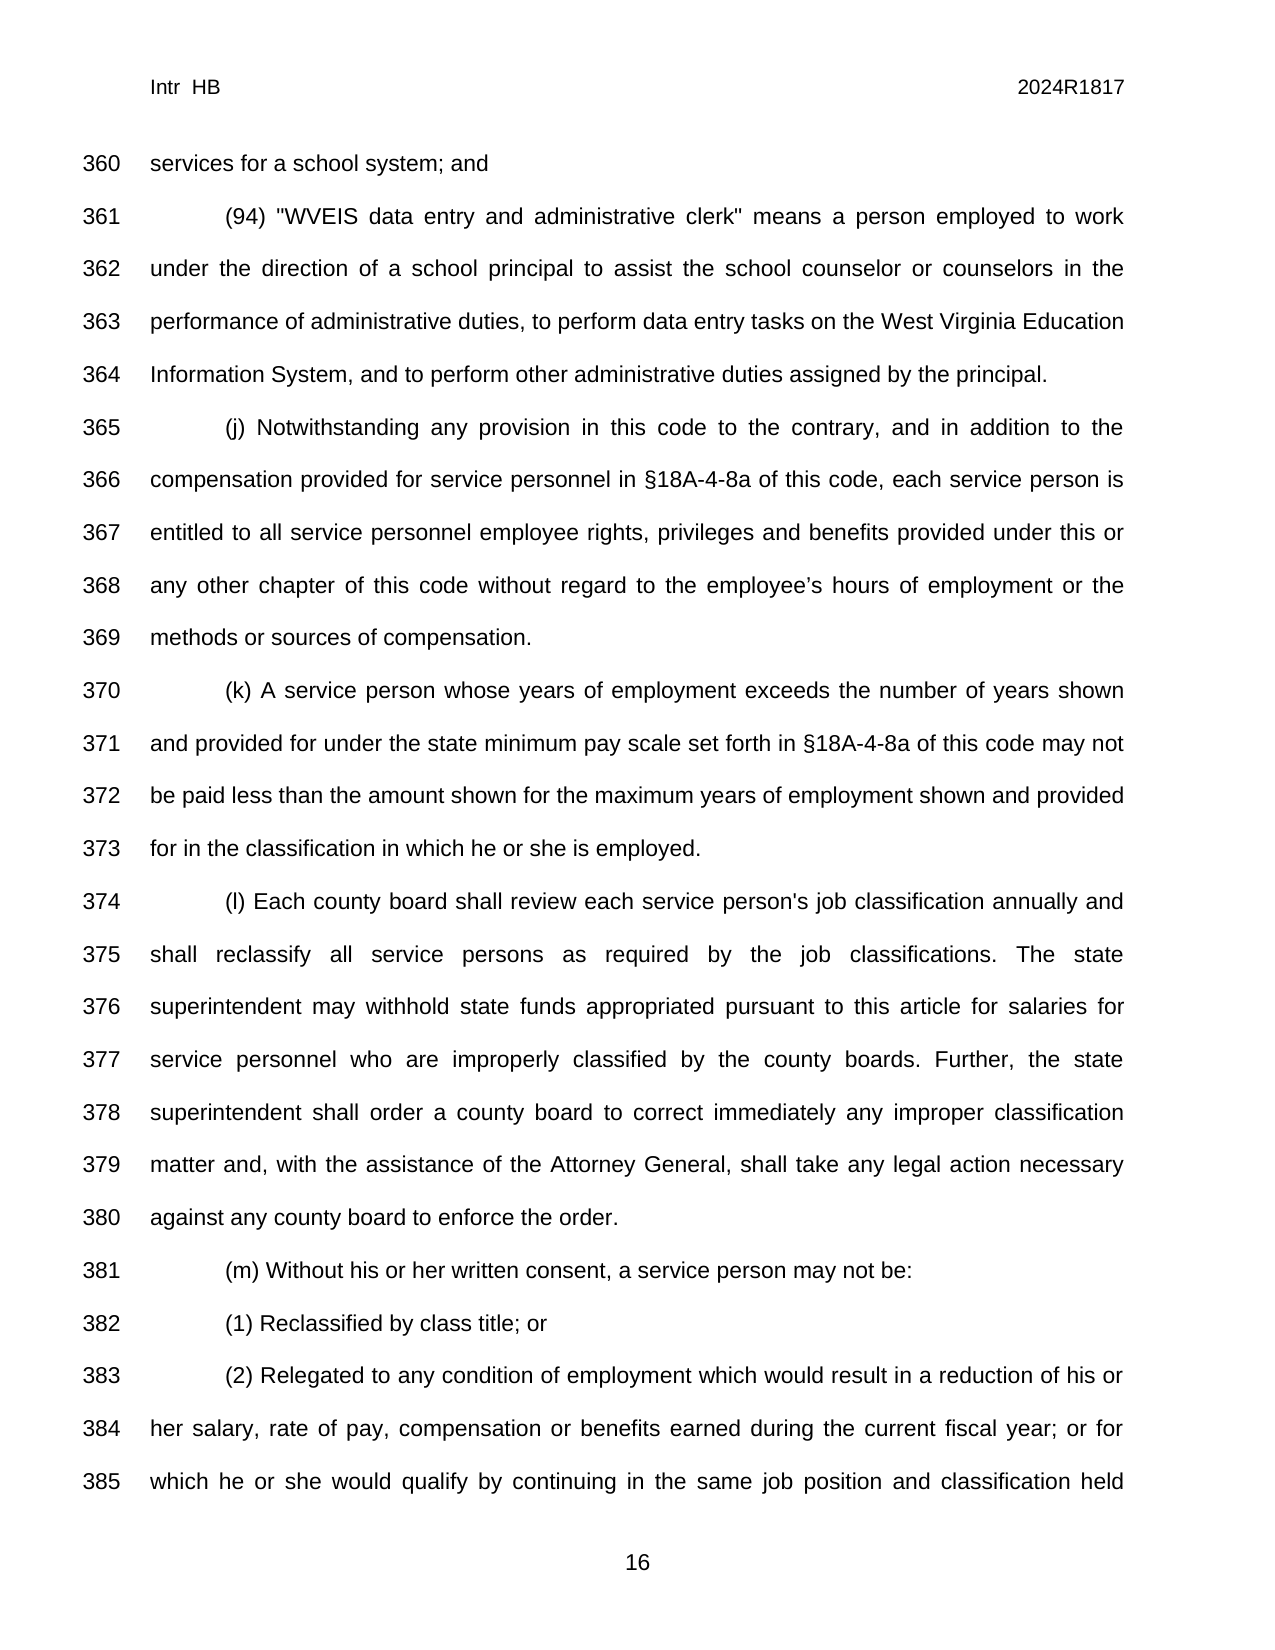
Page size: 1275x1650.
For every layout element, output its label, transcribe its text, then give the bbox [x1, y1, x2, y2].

text (1) Reclassified by class title; or [150, 1309, 1125, 1336]
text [150, 1362, 1125, 1494]
text (k) A service person whose years of employment exceeds the number of years shown and provided for under the state minimum pay scale set forth in §18A-4-8a of this code may not be paid less than the amount shown for the maximum years of employment shown and provided for in the classification in which he or she is employed. [150, 677, 1125, 862]
text (j) Notwithstanding any provision in this code to the contrary, and in addition to the compensation provided for service personnel in §18A-4-8a of this code, each service person is entitled to all service personnel employee rights, privileges and benefits provided under this or any other chapter of this code without regard to the employee’s hours of employment or the methods or sources of compensation. [150, 413, 1125, 651]
text (m) Without his or her written consent, a service person may not be: [150, 1257, 1125, 1283]
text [150, 150, 1125, 176]
text (94) "WVEIS data entry and administrative clerk" means a person employed to work under the direction of a school principal to assist the school counselor or counselors in the performance of administrative duties, to perform data entry tasks on the West Virginia Education Information System, and to perform other administrative duties assigned by the principal. [150, 203, 1125, 387]
text (l) Each county board shall review each service person's job classification annually and shall reclassify all service persons as required by the job classifications. The state superintendent may withhold state funds appropriated pursuant to this article for salaries for service personnel who are improperly classified by the county boards. Further, the state superintendent shall order a county board to correct immediately any improper classification matter and, with the assistance of the Attorney General, shall take any legal action necessary against any county board to enforce the order. [150, 888, 1125, 1231]
